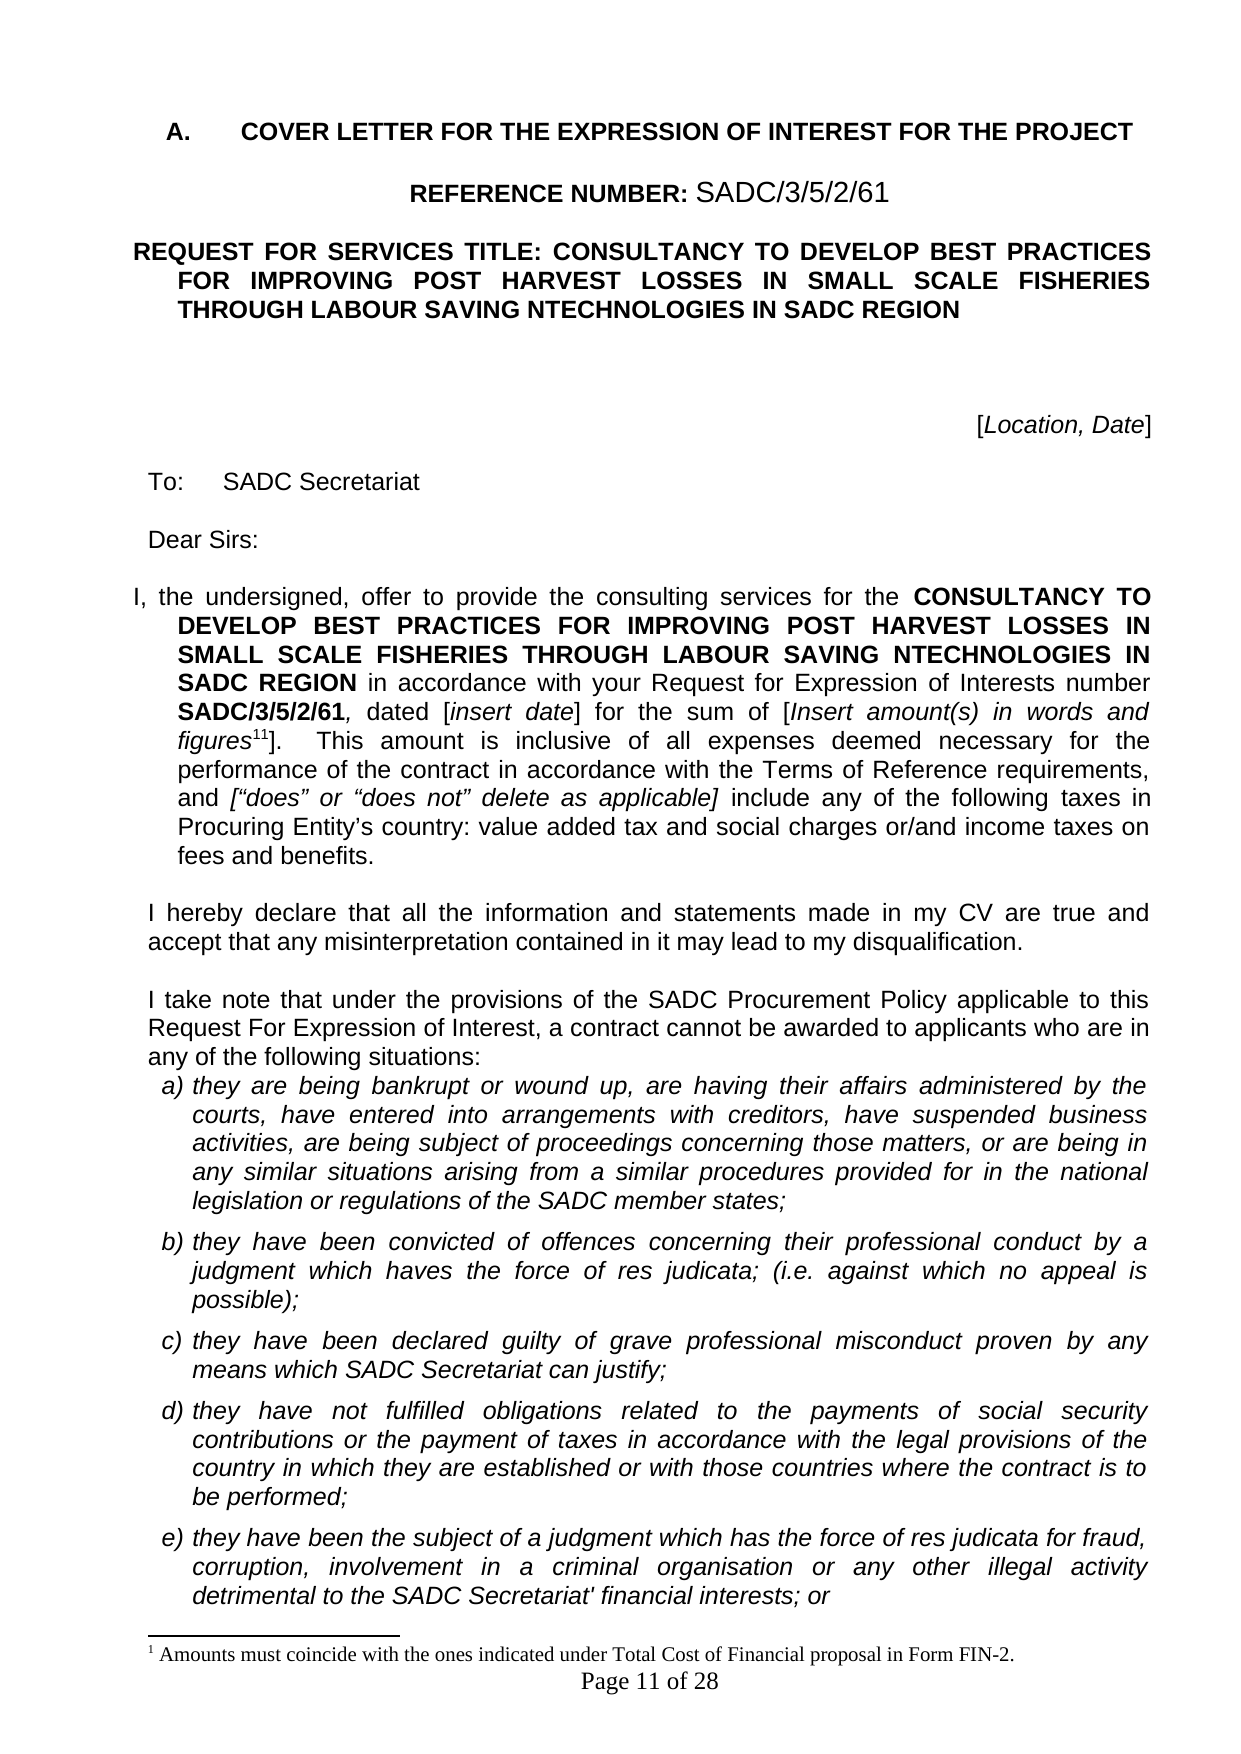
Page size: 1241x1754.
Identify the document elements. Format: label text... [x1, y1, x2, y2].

text REQUEST FOR SERVICES TITLE: Consultancy to DEVELOP BEST PRACTICES FOR IMPROVING POST HARVEST LOSSES IN SMALL SCALE FISHERIES THROUGH LABOUR SAVING NTECHNOLOGIES IN SADC REGION [133, 237, 1152, 323]
text a) they are being bankrupt or wound up, are having their affairs administered by the courts, have entered into arrangements with creditors, have suspended business activities, are being subject of proceedings concerning those matters, or are being in any similar situations arising from a similar procedures provided for in the national legislation or regulations of the SADC member states; [161, 1071, 1152, 1215]
subtitle A. COVER LETTER FOR THE EXPRESSION OF INTEREST FOR THE PROJECT [148, 117, 1152, 146]
text I take note that under the provisions of the SADC Procurement Policy applicable to this Request For Expression of Interest, a contract cannot be awarded to applicants who are in any of the following situations: [148, 985, 1152, 1071]
text b) they have been convicted of offences concerning their professional conduct by a judgment which haves the force of res judicata; (i.e. against which no appeal is possible); [161, 1227, 1152, 1313]
text I hereby declare that all the information and statements made in my CV are true and accept that any misinterpretation contained in it may lead to my disqualification. [148, 898, 1152, 956]
text d) they have not fulfilled obligations related to the payments of social security contributions or the payment of taxes in accordance with the legal provisions of the country in which they are established or with those countries where the contract is to be performed; [161, 1396, 1152, 1511]
text Dear Sirs: [148, 525, 1152, 553]
text I, the undersigned, offer to provide the consulting services for the Consultancy to DEVELOP BEST PRACTICES FOR IMPROVING POST HARVEST LOSSES IN SMALL SCALE FISHERIES THROUGH LABOUR SAVING NTECHNOLOGIES IN SADC REGION in accordance with your Request for Expression of Interests number SADC/3/5/2/61, dated [insert date] for the sum of [Insert amount(s) in words and figures1]. This amount is inclusive of all expenses deemed necessary for the performance of the contract in accordance with the Terms of Reference requirements, and [“does” or “does not” delete as applicable] include any of the following taxes in Procuring Entity’s country: value added tax and social charges or/and income taxes on fees and benefits. [133, 582, 1152, 870]
text e) they have been the subject of a judgment which has the force of res judicata for fraud, corruption, involvement in a criminal organisation or any other illegal activity detrimental to the SADC Secretariat' financial interests; or [161, 1523, 1152, 1610]
text c) they have been declared guilty of grave professional misconduct proven by any means which SADC Secretariat can justify; [161, 1326, 1152, 1383]
text [Location, Date] [148, 410, 1152, 438]
text To: SADC Secretariat [148, 467, 1152, 496]
list REFERENCE NUMBER: SADC/3/5/2/61 [148, 175, 1152, 208]
